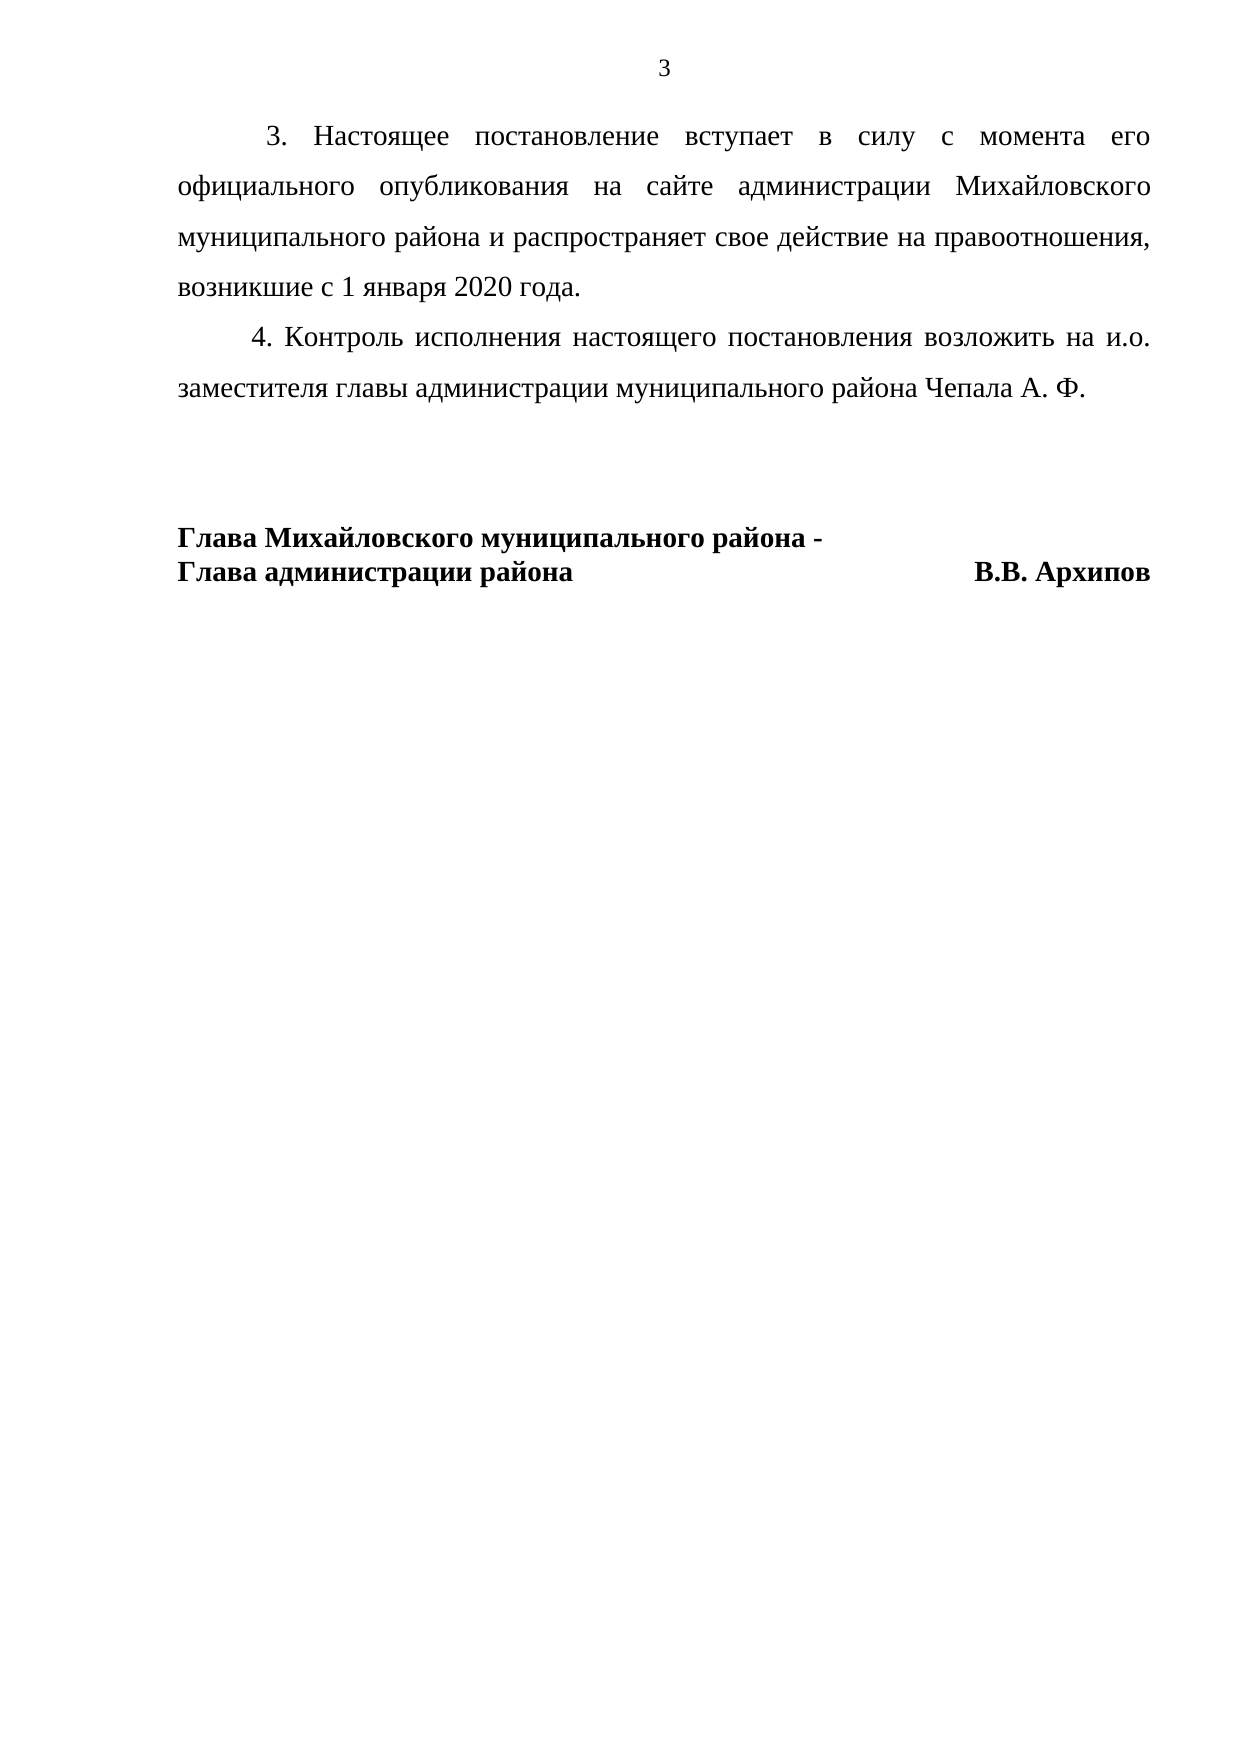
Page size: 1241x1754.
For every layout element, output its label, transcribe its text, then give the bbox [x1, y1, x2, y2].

text Глава Михайловского муниципального района - [177, 521, 1152, 554]
text 3. Настоящее постановление вступает в силу с момента его официального опубликования на сайте администрации Михайловского муниципального района и распространяет свое действие на правоотношения, возникшие с 1 января 2020 года. [177, 118, 1152, 303]
text 4. Контроль исполнения настоящего постановления возложить на и.о. заместителя главы администрации муниципального района Чепала А. Ф. [177, 319, 1152, 403]
text Глава администрации района В.В. Архипов [177, 554, 1152, 588]
